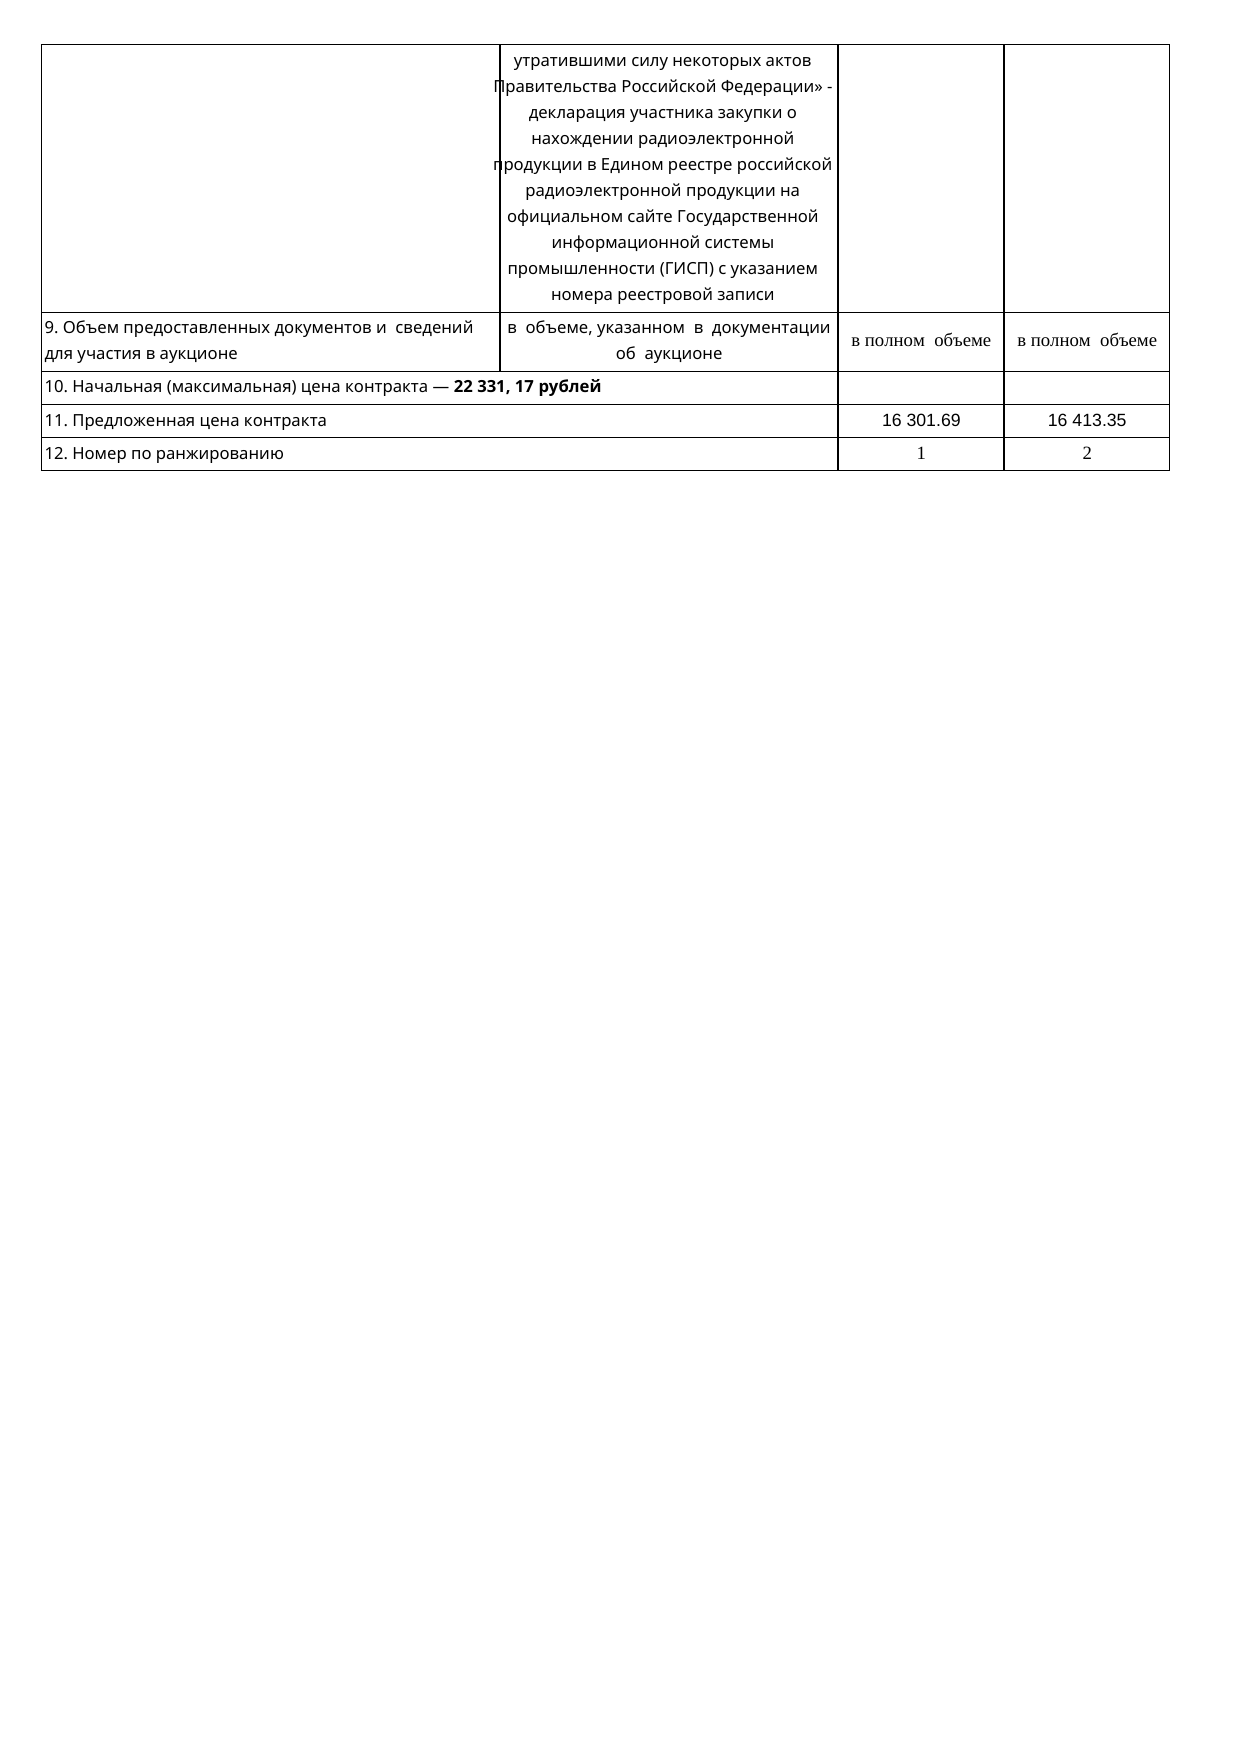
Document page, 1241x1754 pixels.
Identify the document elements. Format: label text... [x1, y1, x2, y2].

table_cell в полном объеме [839, 313, 1003, 371]
table_cell 16 413.35 [1005, 405, 1169, 437]
table_cell 12. Номер по ранжированию [42, 438, 837, 470]
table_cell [1005, 45, 1169, 312]
table_cell 9. Объем предоставленных документов и сведений для участия в аукционе [42, 313, 499, 371]
table_cell 10. Начальная (максимальная) цена контракта — 22 331, 17 рублей [42, 372, 837, 404]
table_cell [501, 45, 837, 312]
table_cell 2 [1005, 438, 1169, 470]
table_cell 16 301.69 [839, 405, 1003, 437]
table_cell 11. Предложенная цена контракта [42, 405, 837, 437]
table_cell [42, 45, 499, 312]
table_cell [839, 45, 1003, 312]
table_cell в объеме, указанном в документации об аукционе [501, 313, 837, 371]
table_cell 1 [839, 438, 1003, 470]
table_cell [1005, 372, 1169, 404]
table_cell [839, 372, 1003, 404]
table_cell в полном объеме [1005, 313, 1169, 371]
